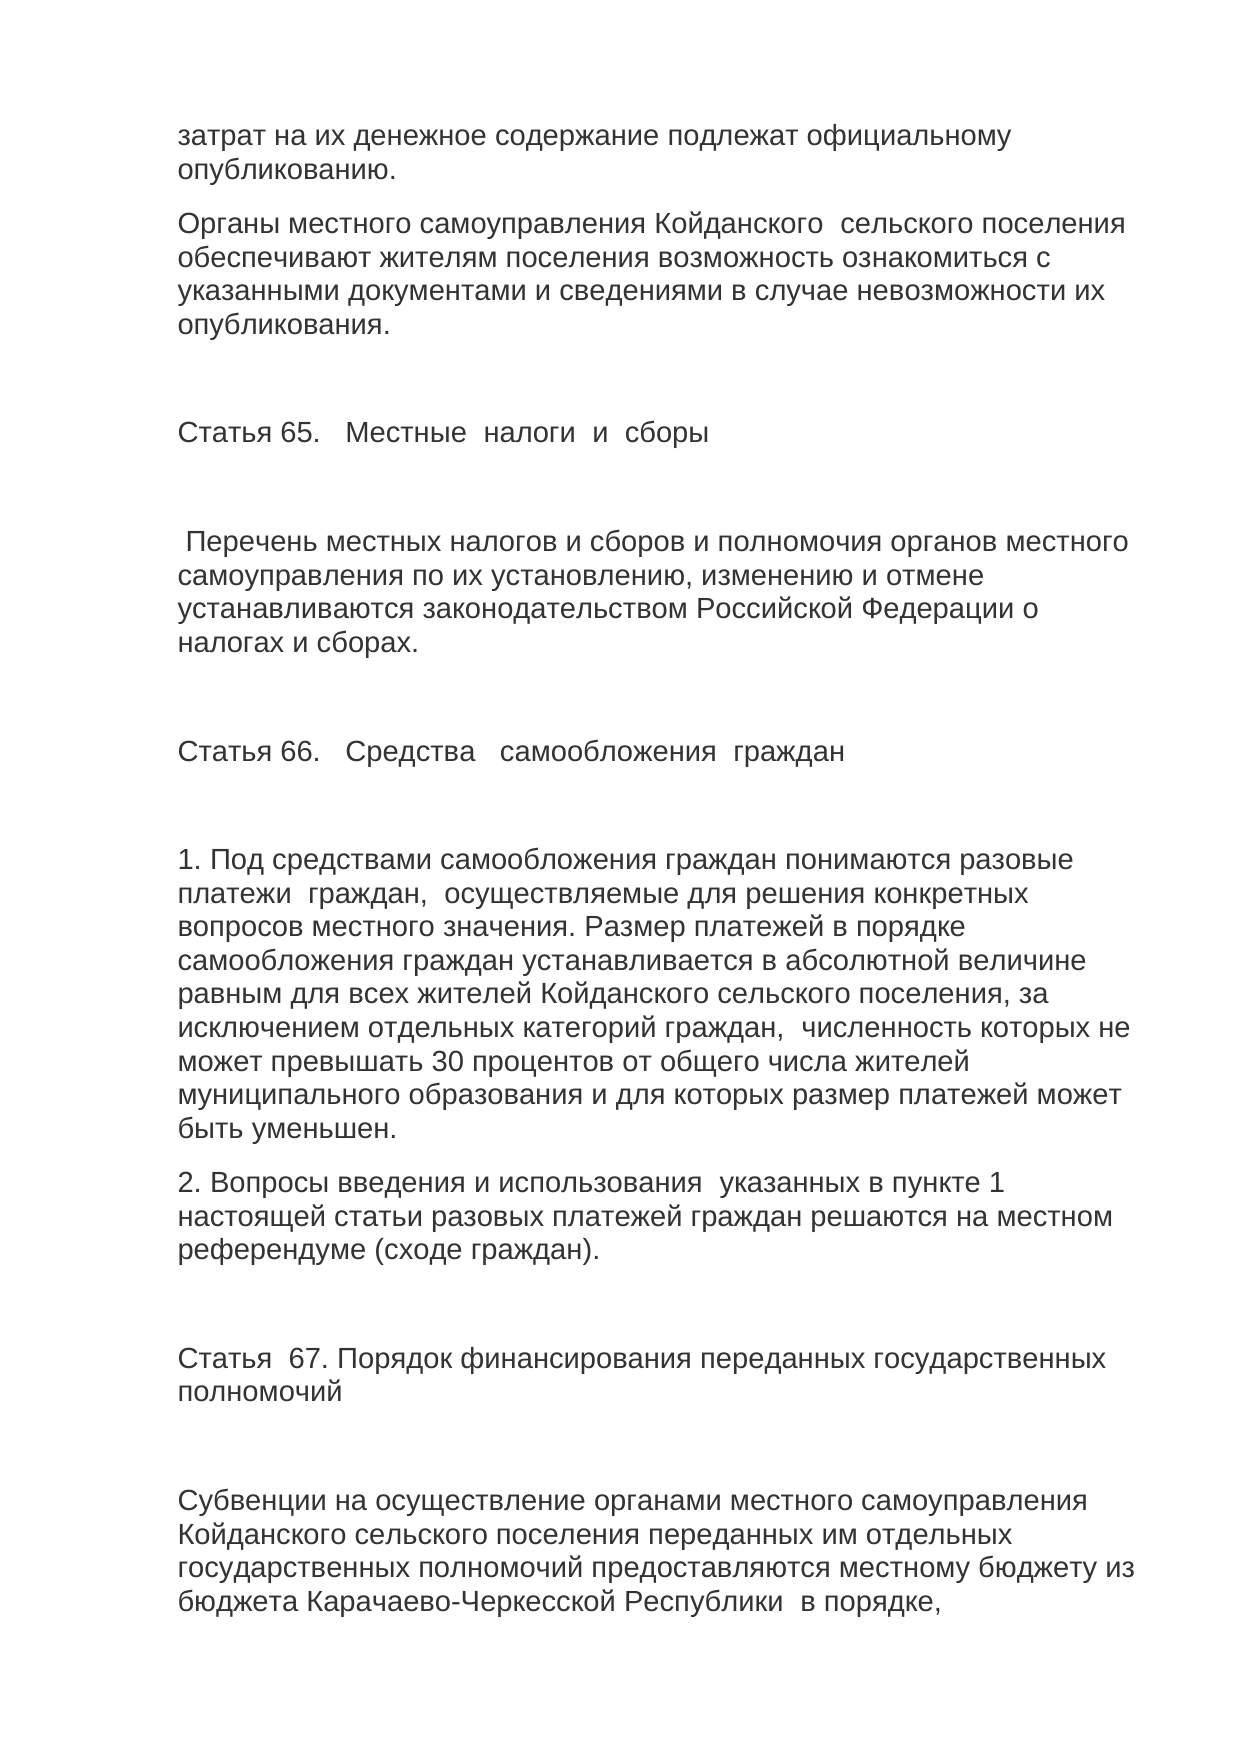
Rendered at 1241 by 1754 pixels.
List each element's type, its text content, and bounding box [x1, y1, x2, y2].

text Перечень местных налогов и сборов и полномочия органов местного самоуправления по их установлению, изменению и отмене устанавливаются законодательством Российской Федерации о налогах и сборах. [177, 524, 1152, 658]
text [177, 1483, 1152, 1617]
text 2. Вопросы введения и использования указанных в пункте 1 настоящей статьи разовых платежей граждан решаются на местном референдуме (сходе граждан). [177, 1165, 1152, 1266]
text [177, 118, 1152, 185]
text Статья 66. Средства самообложения граждан [177, 733, 1152, 767]
text 1. Под средствами самообложения граждан понимаются разовые платежи граждан, осуществляемые для решения конкретных вопросов местного значения. Размер платежей в порядке самообложения граждан устанавливается в абсолютной величине равным для всех жителей Койданского сельского поселения, за исключением отдельных категорий граждан, численность которых не может превышать 30 процентов от общего числа жителей муниципального образования и для которых размер платежей может быть уменьшен. [177, 842, 1152, 1144]
text Статья 67. Порядок финансирования переданных государственных полномочий [177, 1341, 1152, 1408]
text Органы местного самоуправления Койданского сельского поселения обеспечивают жителям поселения возможность ознакомиться с указанными документами и сведениями в случае невозможности их опубликования. [177, 206, 1152, 340]
text Статья 65. Местные налоги и сборы [177, 415, 1152, 449]
